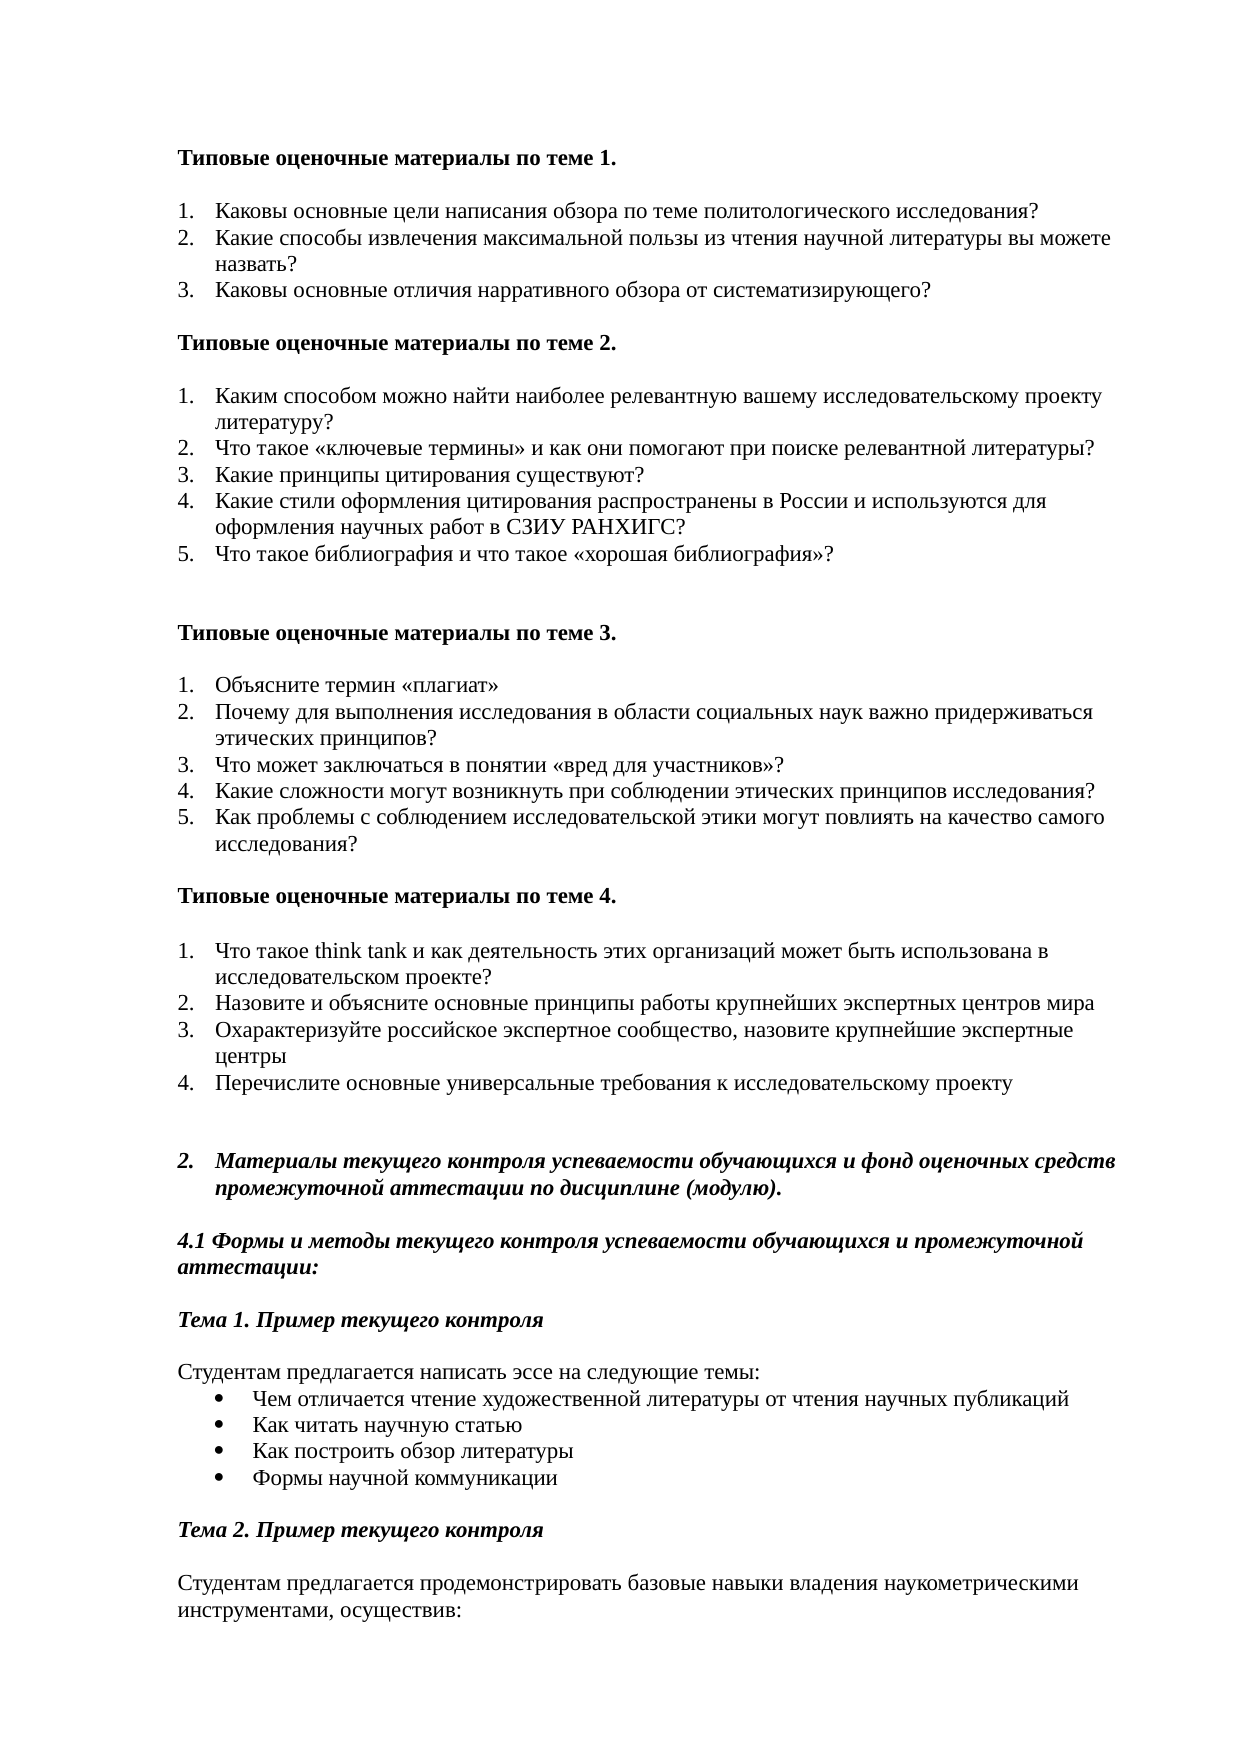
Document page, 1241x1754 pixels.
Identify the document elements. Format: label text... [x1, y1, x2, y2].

list Каким способом можно найти наиболее релевантную вашему исследовательскому проекту литературу? [177, 382, 1152, 434]
text Типовые оценочные материалы по теме 2. [177, 329, 1152, 355]
list Каковы основные цели написания обзора по теме политологического исследования? [177, 197, 1152, 223]
list Перечислите основные универсальные требования к исследовательскому проекту [177, 1068, 1152, 1095]
list Как построить обзор литературы [215, 1437, 1152, 1464]
text Типовые оценочные материалы по теме 1. [177, 144, 1152, 171]
list Какие стили оформления цитирования распространены в России и используются для оформления научных работ в СЗИУ РАНХИГС? [177, 487, 1152, 540]
list Материалы текущего контроля успеваемости обучающихся и фонд оценочных средств промежуточной аттестации по дисциплине (модулю). [177, 1148, 1152, 1200]
list Почему для выполнения исследования в области социальных наук важно придерживаться этических принципов? [177, 698, 1152, 751]
list Что может заключаться в понятии «вред для участников»? [177, 751, 1152, 777]
list Объясните термин «плагиат» [177, 672, 1152, 698]
list Как проблемы с соблюдением исследовательской этики могут повлиять на качество самого исследования? [177, 803, 1152, 856]
list Назовите и объясните основные принципы работы крупнейших экспертных центров мира [177, 989, 1152, 1016]
text Тема 2. Пример текущего контроля [177, 1517, 1152, 1543]
text Типовые оценочные материалы по теме 4. [177, 882, 1152, 909]
list Что такое библиография и что такое «хорошая библиография»? [177, 540, 1152, 566]
list Какие сложности могут возникнуть при соблюдении этических принципов исследования? [177, 777, 1152, 803]
text 4.1 Формы и методы текущего контроля успеваемости обучающихся и промежуточной аттестации: [177, 1227, 1152, 1279]
text Студентам предлагается написать эссе на следующие темы: [177, 1358, 1152, 1385]
list Что такое «ключевые термины» и как они помогают при поиске релевантной литературы? [177, 434, 1152, 461]
list Какие принципы цитирования существуют? [177, 461, 1152, 487]
list Каковы основные отличия нарративного обзора от систематизирующего? [177, 276, 1152, 303]
text Типовые оценочные материалы по теме 3. [177, 619, 1152, 645]
list Какие способы извлечения максимальной пользы из чтения научной литературы вы можете назвать? [177, 223, 1152, 276]
text Студентам предлагается продемонстрировать базовые навыки владения наукометрическими инструментами, осуществив: [177, 1569, 1152, 1622]
list Что такое think tank и как деятельность этих организаций может быть использована в исследовательском проекте? [177, 937, 1152, 989]
list Как читать научную статью [215, 1411, 1152, 1437]
text Тема 1. Пример текущего контроля [177, 1306, 1152, 1332]
list Формы научной коммуникации [215, 1464, 1152, 1490]
list Чем отличается чтение художественной литературы от чтения научных публикаций [215, 1385, 1152, 1411]
list Охарактеризуйте российское экспертное сообщество, назовите крупнейшие экспертные центры [177, 1016, 1152, 1068]
